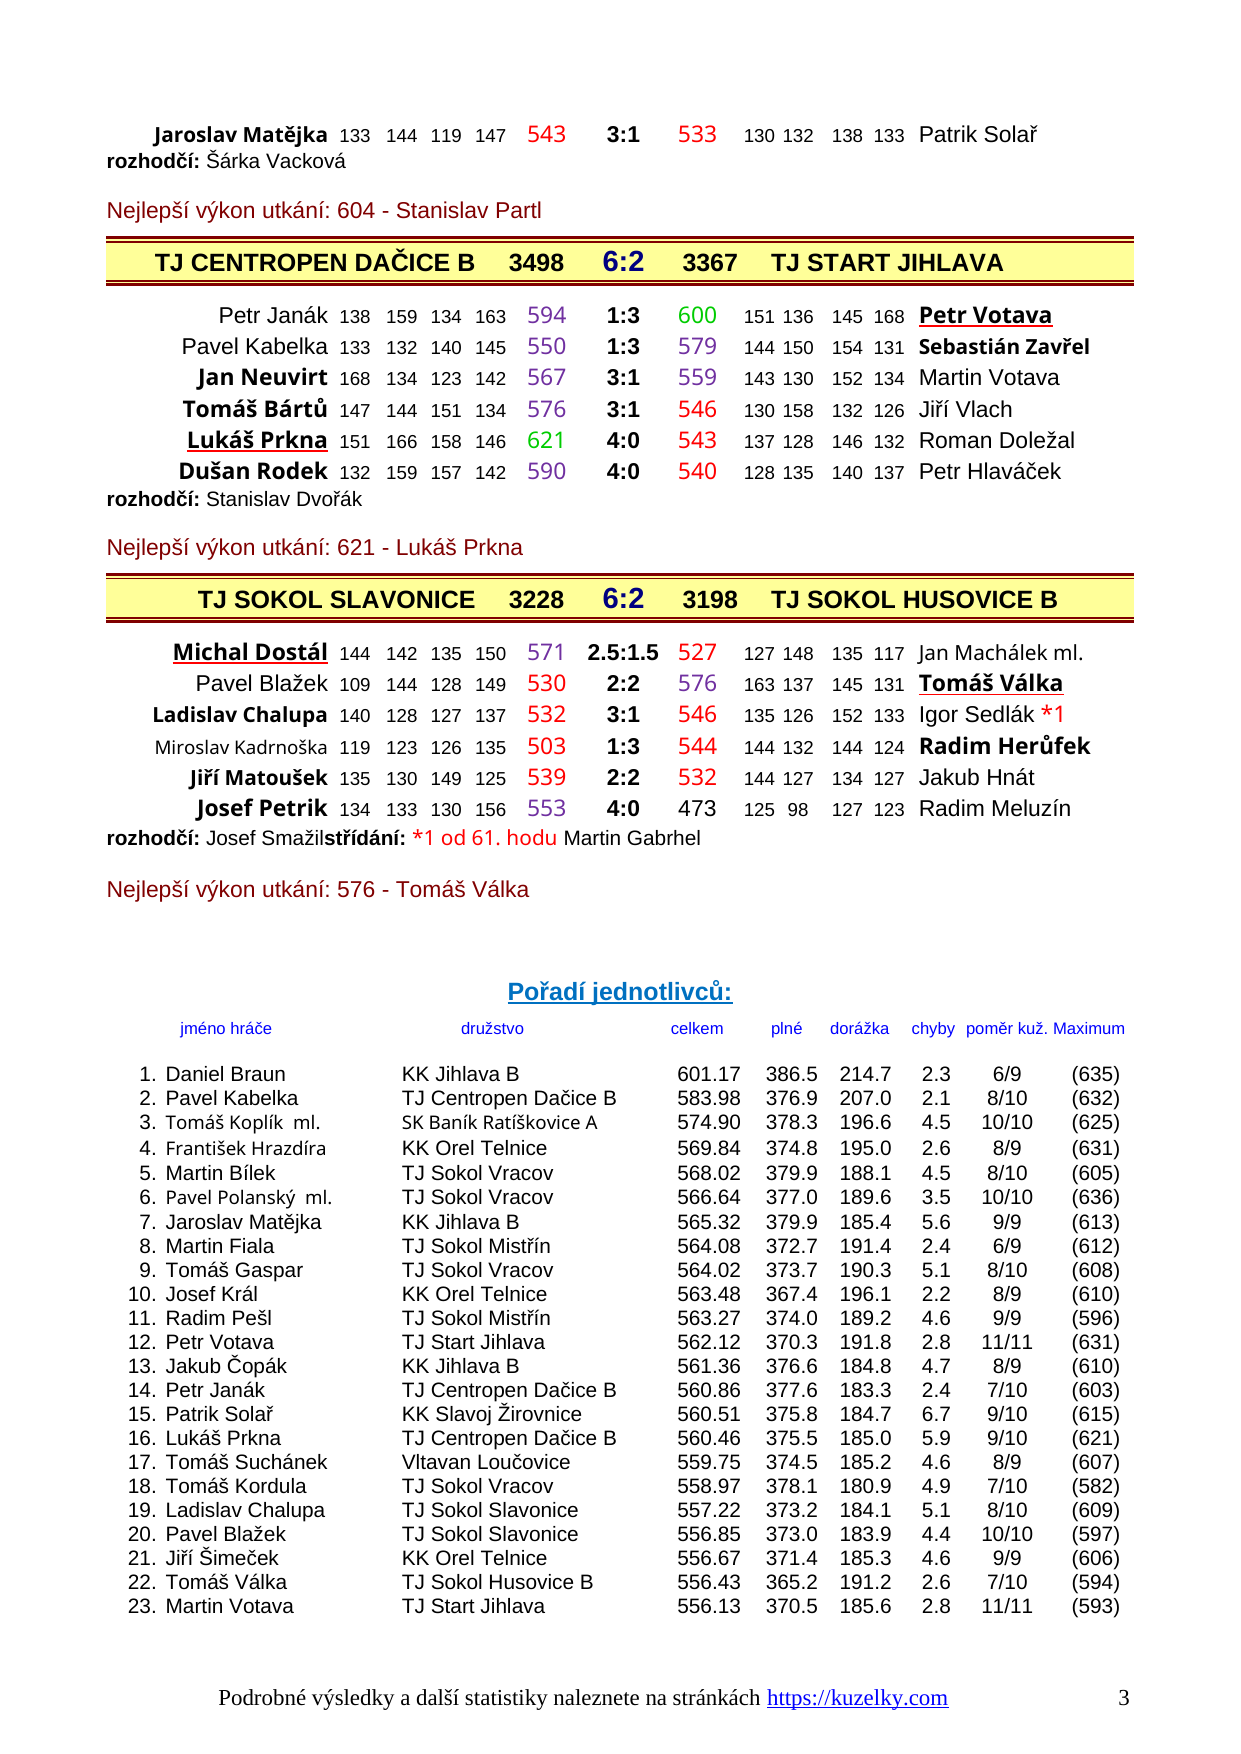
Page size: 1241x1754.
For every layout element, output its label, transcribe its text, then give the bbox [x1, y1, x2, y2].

text rozhodčí: Stanislav Dvořák [106, 486, 1134, 510]
text Dušan Rodek 132 159 157 142 590 4:0 540 128 135 140 137 Petr Hlaváček [106, 455, 1134, 486]
text Jan Neuvirt 168 134 123 142 567 3:1 559 143 130 152 134 Martin Votava [106, 361, 1134, 393]
text 3. Tomáš Koplík ml. SK Baník Ratíškovice A 574.90 378.3 196.6 4.5 10/10 (625) [106, 1110, 1134, 1135]
text 23. Martin Votava TJ Start Jihlava 556.13 370.5 185.6 2.8 11/11 (593) [106, 1593, 1134, 1617]
text Petr Janák 138 159 134 163 594 1:3 600 151 136 145 168 Petr Votava [106, 299, 1134, 330]
text Jiří Matoušek 135 130 149 125 539 2:2 532 144 127 134 127 Jakub Hnát [106, 761, 1134, 792]
text rozhodčí: Josef Smažilstřídání: *1 od 61. hodu Martin Gabrhel [106, 823, 1134, 852]
text 4. František Hrazdíra KK Orel Telnice 569.84 374.8 195.0 2.6 8/9 (631) [106, 1135, 1134, 1161]
text 15. Patrik Solař KK Slavoj Žirovnice 560.51 375.8 184.7 6.7 9/10 (615) [106, 1402, 1134, 1426]
text Pavel Kabelka 133 132 140 145 550 1:3 579 144 150 154 131 Sebastián Zavřel [106, 330, 1134, 361]
text 19. Ladislav Chalupa TJ Sokol Slavonice 557.22 373.2 184.1 5.1 8/10 (609) [106, 1498, 1134, 1522]
text Nejlepší výkon utkání: 576 - Tomáš Válka [106, 876, 1134, 902]
text 1. Daniel Braun KK Jihlava B 601.17 386.5 214.7 2.3 6/9 (635) [106, 1062, 1134, 1086]
text rozhodčí: Šárka Vacková [106, 149, 1134, 173]
text Josef Petrik 134 133 130 156 553 4:0 473 125 98 127 123 Radim Meluzín [106, 792, 1134, 823]
text Pořadí jednotlivců: [94, 977, 1145, 1006]
text 21. Jiří Šimeček KK Orel Telnice 556.67 371.4 185.3 4.6 9/9 (606) [106, 1546, 1134, 1569]
text Pavel Blažek 109 144 128 149 530 2:2 576 163 137 145 131 Tomáš Válka [106, 667, 1134, 698]
text 18. Tomáš Kordula TJ Sokol Vracov 558.97 378.1 180.9 4.9 7/10 (582) [106, 1474, 1134, 1498]
text Nejlepší výkon utkání: 604 - Stanislav Partl [106, 197, 1134, 224]
text Ladislav Chalupa 140 128 127 137 532 3:1 546 135 126 152 133 Igor Sedlák *1 [106, 698, 1134, 729]
text Michal Dostál 144 142 135 150 571 2.5:1.5 527 127 148 135 117 Jan Machálek ml. [106, 636, 1134, 667]
text 10. Josef Král KK Orel Telnice 563.48 367.4 196.1 2.2 8/9 (610) [106, 1282, 1134, 1306]
text TJ Centropen Dačice B 3498 6:2 3367 TJ Start Jihlava [106, 243, 1134, 280]
text 9. Tomáš Gaspar TJ Sokol Vracov 564.02 373.7 190.3 5.1 8/10 (608) [106, 1258, 1134, 1282]
text 20. Pavel Blažek TJ Sokol Slavonice 556.85 373.0 183.9 4.4 10/10 (597) [106, 1522, 1134, 1546]
text 14. Petr Janák TJ Centropen Dačice B 560.86 377.6 183.3 2.4 7/10 (603) [106, 1378, 1134, 1402]
text Tomáš Bártů 147 144 151 134 576 3:1 546 130 158 132 126 Jiří Vlach [106, 393, 1134, 424]
text Miroslav Kadrnoška 119 123 126 135 503 1:3 544 144 132 144 124 Radim Herůfek [106, 729, 1134, 761]
text 7. Jaroslav Matějka KK Jihlava B 565.32 379.9 185.4 5.6 9/9 (613) [106, 1210, 1134, 1234]
text TJ Sokol Slavonice 3228 6:2 3198 TJ Sokol Husovice B [106, 579, 1134, 617]
text 16. Lukáš Prkna TJ Centropen Dačice B 560.46 375.5 185.0 5.9 9/10 (621) [106, 1426, 1134, 1450]
text 11. Radim Pešl TJ Sokol Mistřín 563.27 374.0 189.2 4.6 9/9 (596) [106, 1306, 1134, 1330]
text Nejlepší výkon utkání: 621 - Lukáš Prkna [106, 534, 1134, 561]
text 2. Pavel Kabelka TJ Centropen Dačice B 583.98 376.9 207.0 2.1 8/10 (632) [106, 1086, 1134, 1110]
text 5. Martin Bílek TJ Sokol Vracov 568.02 379.9 188.1 4.5 8/10 (605) [106, 1161, 1134, 1185]
text 8. Martin Fiala TJ Sokol Mistřín 564.08 372.7 191.4 2.4 6/9 (612) [106, 1234, 1134, 1258]
text 12. Petr Votava TJ Start Jihlava 562.12 370.3 191.8 2.8 11/11 (631) [106, 1330, 1134, 1354]
text Lukáš Prkna 151 166 158 146 621 4:0 543 137 128 146 132 Roman Doležal [106, 424, 1134, 455]
text 22. Tomáš Válka TJ Sokol Husovice B 556.43 365.2 191.2 2.6 7/10 (594) [106, 1569, 1134, 1593]
text Jaroslav Matějka 133 144 119 147 543 3:1 533 130 132 138 133 Patrik Solař [106, 118, 1134, 149]
text 13. Jakub Čopák KK Jihlava B 561.36 376.6 184.8 4.7 8/9 (610) [106, 1354, 1134, 1378]
text 6. Pavel Polanský ml. TJ Sokol Vracov 566.64 377.0 189.6 3.5 10/10 (636) [106, 1185, 1134, 1210]
text jméno hráče družstvo celkem plné dorážka chyby poměr kuž. Maximum [106, 1019, 1134, 1038]
text 17. Tomáš Suchánek Vltavan Loučovice 559.75 374.5 185.2 4.6 8/9 (607) [106, 1450, 1134, 1474]
